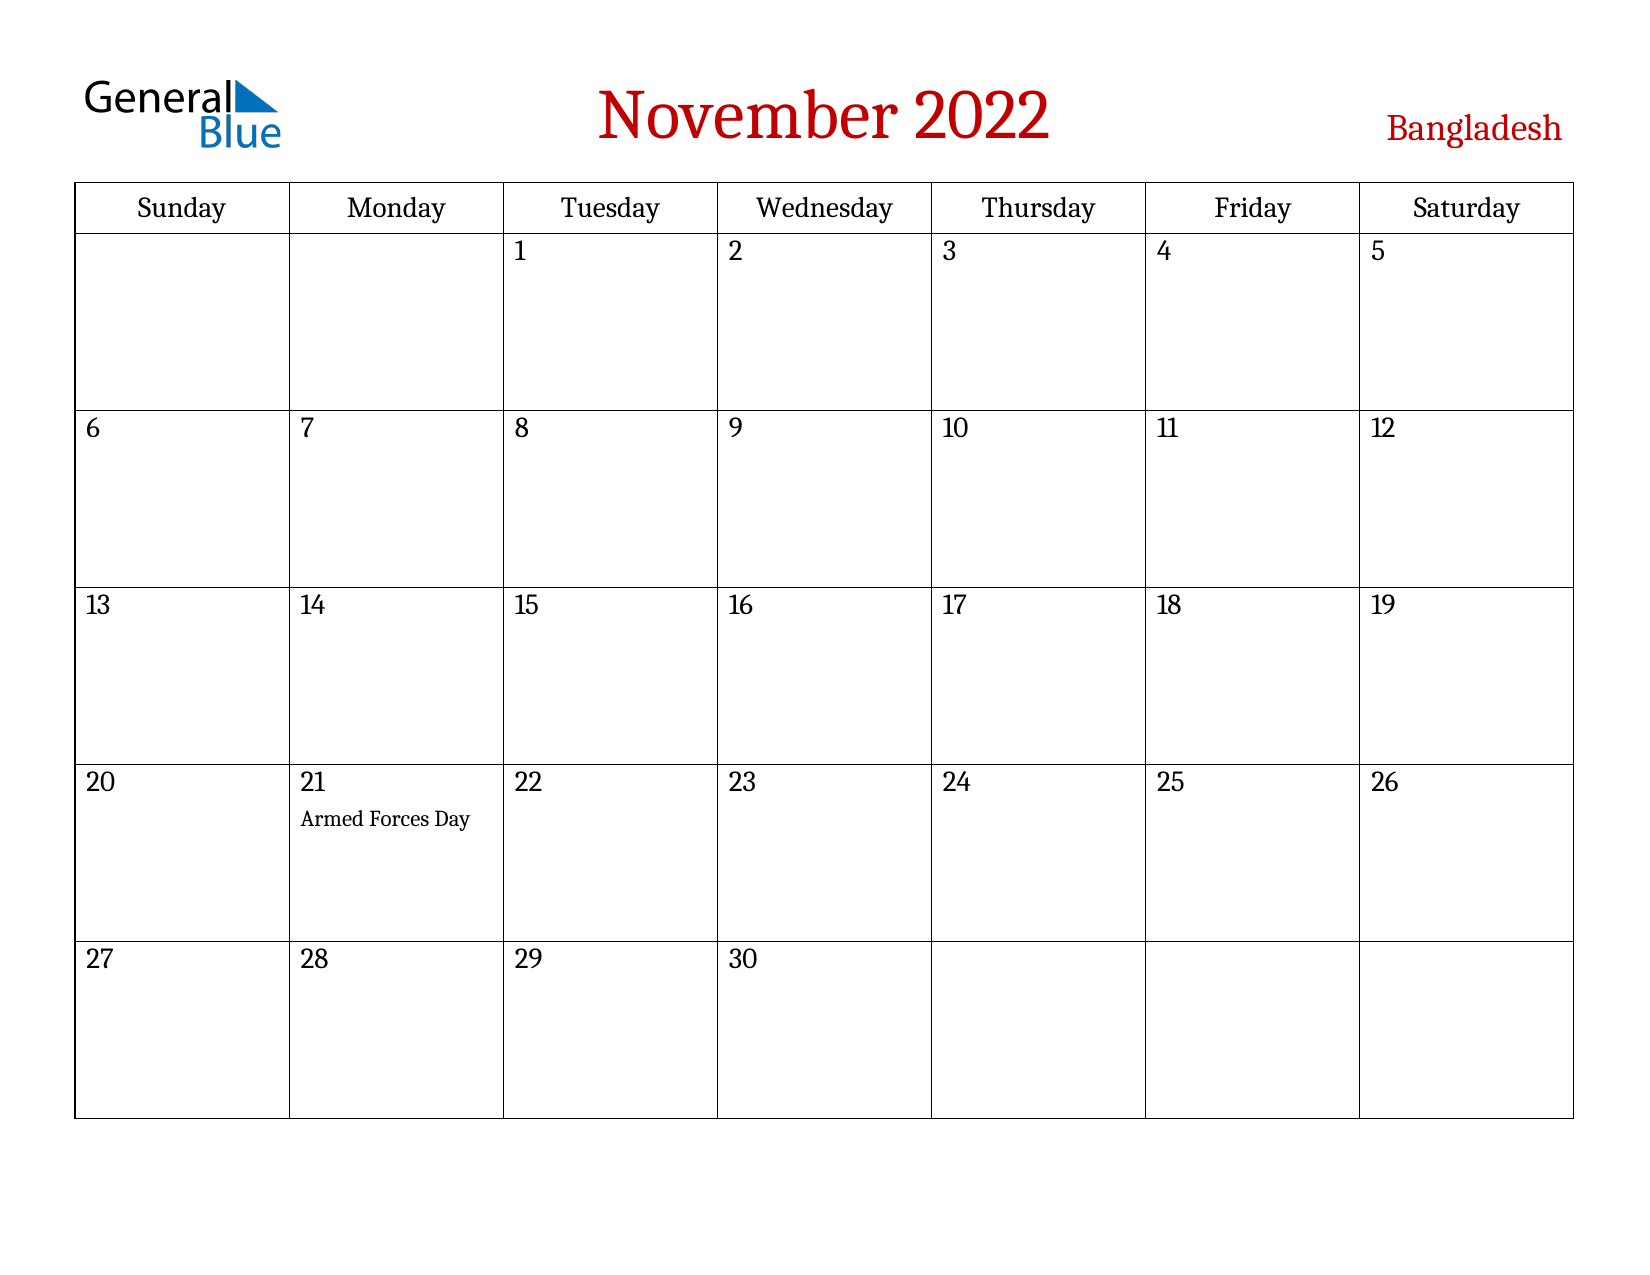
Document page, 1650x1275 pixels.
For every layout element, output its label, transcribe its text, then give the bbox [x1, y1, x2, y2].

table_cell 7 [290, 411, 503, 452]
table_cell [932, 452, 1145, 587]
table_cell 18 [1146, 588, 1359, 629]
table_cell 1 [504, 234, 717, 275]
table_header November 2022 [503, 75, 1146, 182]
table_cell [932, 806, 1145, 941]
table_cell [290, 275, 503, 410]
table_cell [290, 234, 503, 275]
table_cell 20 [76, 765, 289, 806]
table_cell 2 [718, 234, 931, 275]
table_cell 29 [504, 942, 717, 983]
table_cell [76, 983, 289, 1118]
table_cell [718, 629, 931, 764]
table_cell [76, 806, 289, 941]
table_cell [76, 452, 289, 587]
table_cell 16 [718, 588, 931, 629]
table_cell [1360, 806, 1573, 941]
picture [85, 80, 281, 148]
table_cell [1360, 983, 1573, 1118]
table_cell [932, 983, 1145, 1118]
table_cell 10 [932, 411, 1145, 452]
table_cell 15 [504, 588, 717, 629]
table_cell 6 [76, 411, 289, 452]
table_cell 8 [504, 411, 717, 452]
table_cell [1146, 942, 1359, 983]
table_cell Thursday [932, 183, 1145, 233]
table_cell Monday [290, 183, 503, 233]
table_cell [504, 806, 717, 941]
table_cell [1146, 629, 1359, 764]
table_cell 27 [76, 942, 289, 983]
table_cell Armed Forces Day [290, 806, 503, 941]
table_cell 17 [932, 588, 1145, 629]
table_header Bangladesh [1146, 75, 1574, 182]
table_cell 14 [290, 588, 503, 629]
table_cell [1360, 629, 1573, 764]
table_cell 12 [1360, 411, 1573, 452]
table_cell Wednesday [718, 183, 931, 233]
table_cell [932, 275, 1145, 410]
table_cell 3 [932, 234, 1145, 275]
table_cell [1360, 942, 1573, 983]
table_header [75, 75, 503, 182]
table_cell 5 [1360, 234, 1573, 275]
table_cell [1146, 983, 1359, 1118]
table_cell [1360, 275, 1573, 410]
table_cell 9 [718, 411, 931, 452]
table_cell [504, 629, 717, 764]
table_cell Friday [1146, 183, 1359, 233]
table_cell [76, 234, 289, 275]
table_cell 21 [290, 765, 503, 806]
table_cell Saturday [1360, 183, 1573, 233]
table_cell [76, 629, 289, 764]
table_cell [718, 452, 931, 587]
table_cell [290, 983, 503, 1118]
table_cell [504, 983, 717, 1118]
table_cell [1360, 452, 1573, 587]
table_cell 19 [1360, 588, 1573, 629]
table_cell [290, 452, 503, 587]
table_cell 26 [1360, 765, 1573, 806]
table_cell 23 [718, 765, 931, 806]
table_cell [76, 275, 289, 410]
table_cell [1146, 452, 1359, 587]
table_cell 4 [1146, 234, 1359, 275]
table_cell [290, 629, 503, 764]
table_cell 13 [76, 588, 289, 629]
table_cell [718, 983, 931, 1118]
table_cell [504, 275, 717, 410]
table_cell 25 [1146, 765, 1359, 806]
table_cell [1146, 806, 1359, 941]
table_cell 30 [718, 942, 931, 983]
table_cell [504, 452, 717, 587]
table_cell [1146, 275, 1359, 410]
table_cell 28 [290, 942, 503, 983]
table_cell Tuesday [504, 183, 717, 233]
table_cell Sunday [76, 183, 289, 233]
table_cell 11 [1146, 411, 1359, 452]
table_cell [718, 806, 931, 941]
table_cell 22 [504, 765, 717, 806]
table_cell [932, 629, 1145, 764]
table_cell 24 [932, 765, 1145, 806]
table_cell [932, 942, 1145, 983]
table_cell [718, 275, 931, 410]
